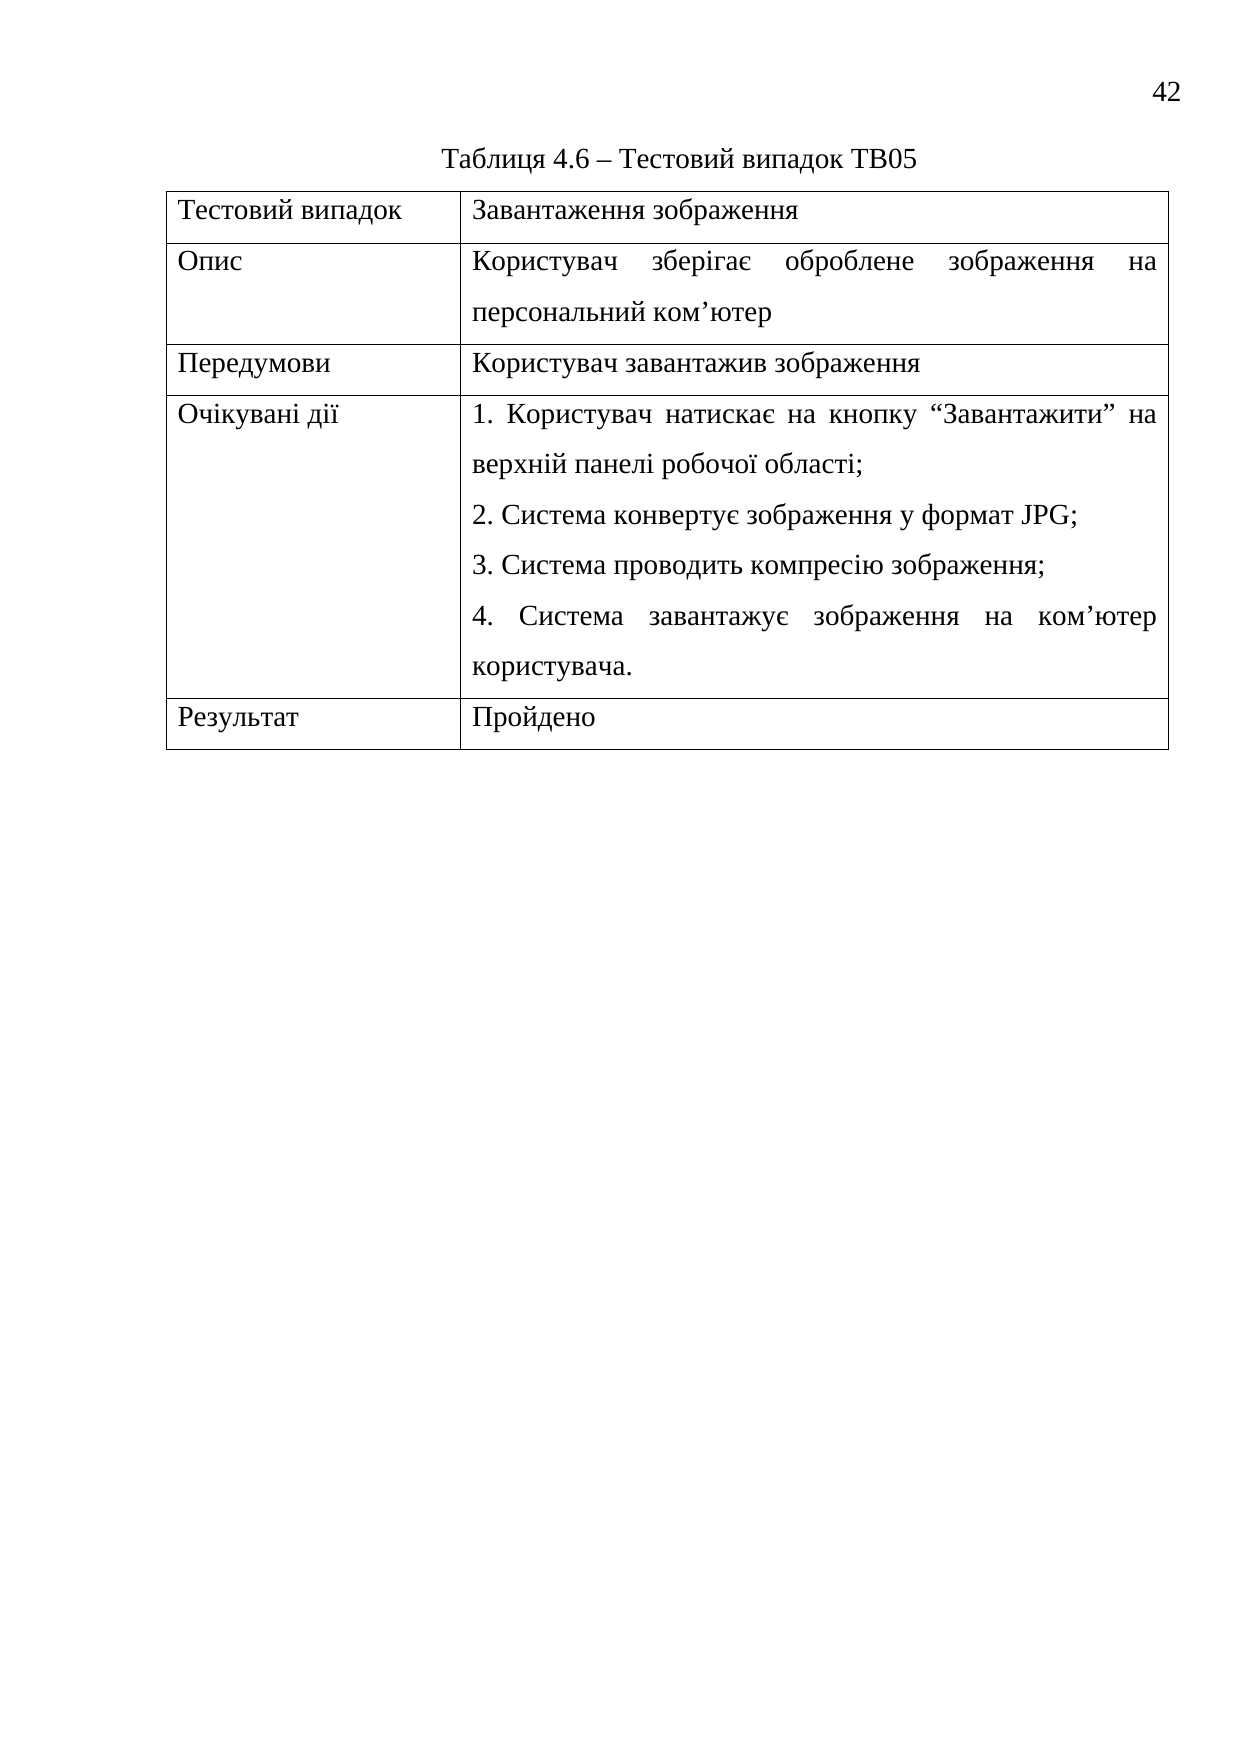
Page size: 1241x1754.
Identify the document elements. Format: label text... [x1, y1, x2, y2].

table_cell Пройдено [461, 699, 1168, 749]
table_header Завантаження зображення [461, 192, 1168, 242]
table_cell Користувач завантажив зображення [461, 345, 1168, 395]
text Таблиця 4.6 – Тестовий випадок ТВ05 [177, 141, 1181, 174]
table_cell Результат [167, 699, 460, 749]
table_cell Опис [167, 244, 460, 344]
table_cell 1. Користувач натискає на кнопку “Завантажити” на верхній панелі робочої області; 2. Система конвертує зображення у формат JPG; 3. Система проводить компресію зображення; 4. Система завантажує зображення на ком’ютер користувача. [461, 396, 1168, 698]
table_header Тестовий випадок [167, 192, 460, 242]
table_cell Очікувані дії [167, 396, 460, 698]
table_cell Передумови [167, 345, 460, 395]
table_cell Користувач зберігає оброблене зображення на персональний ком’ютер [461, 244, 1168, 344]
